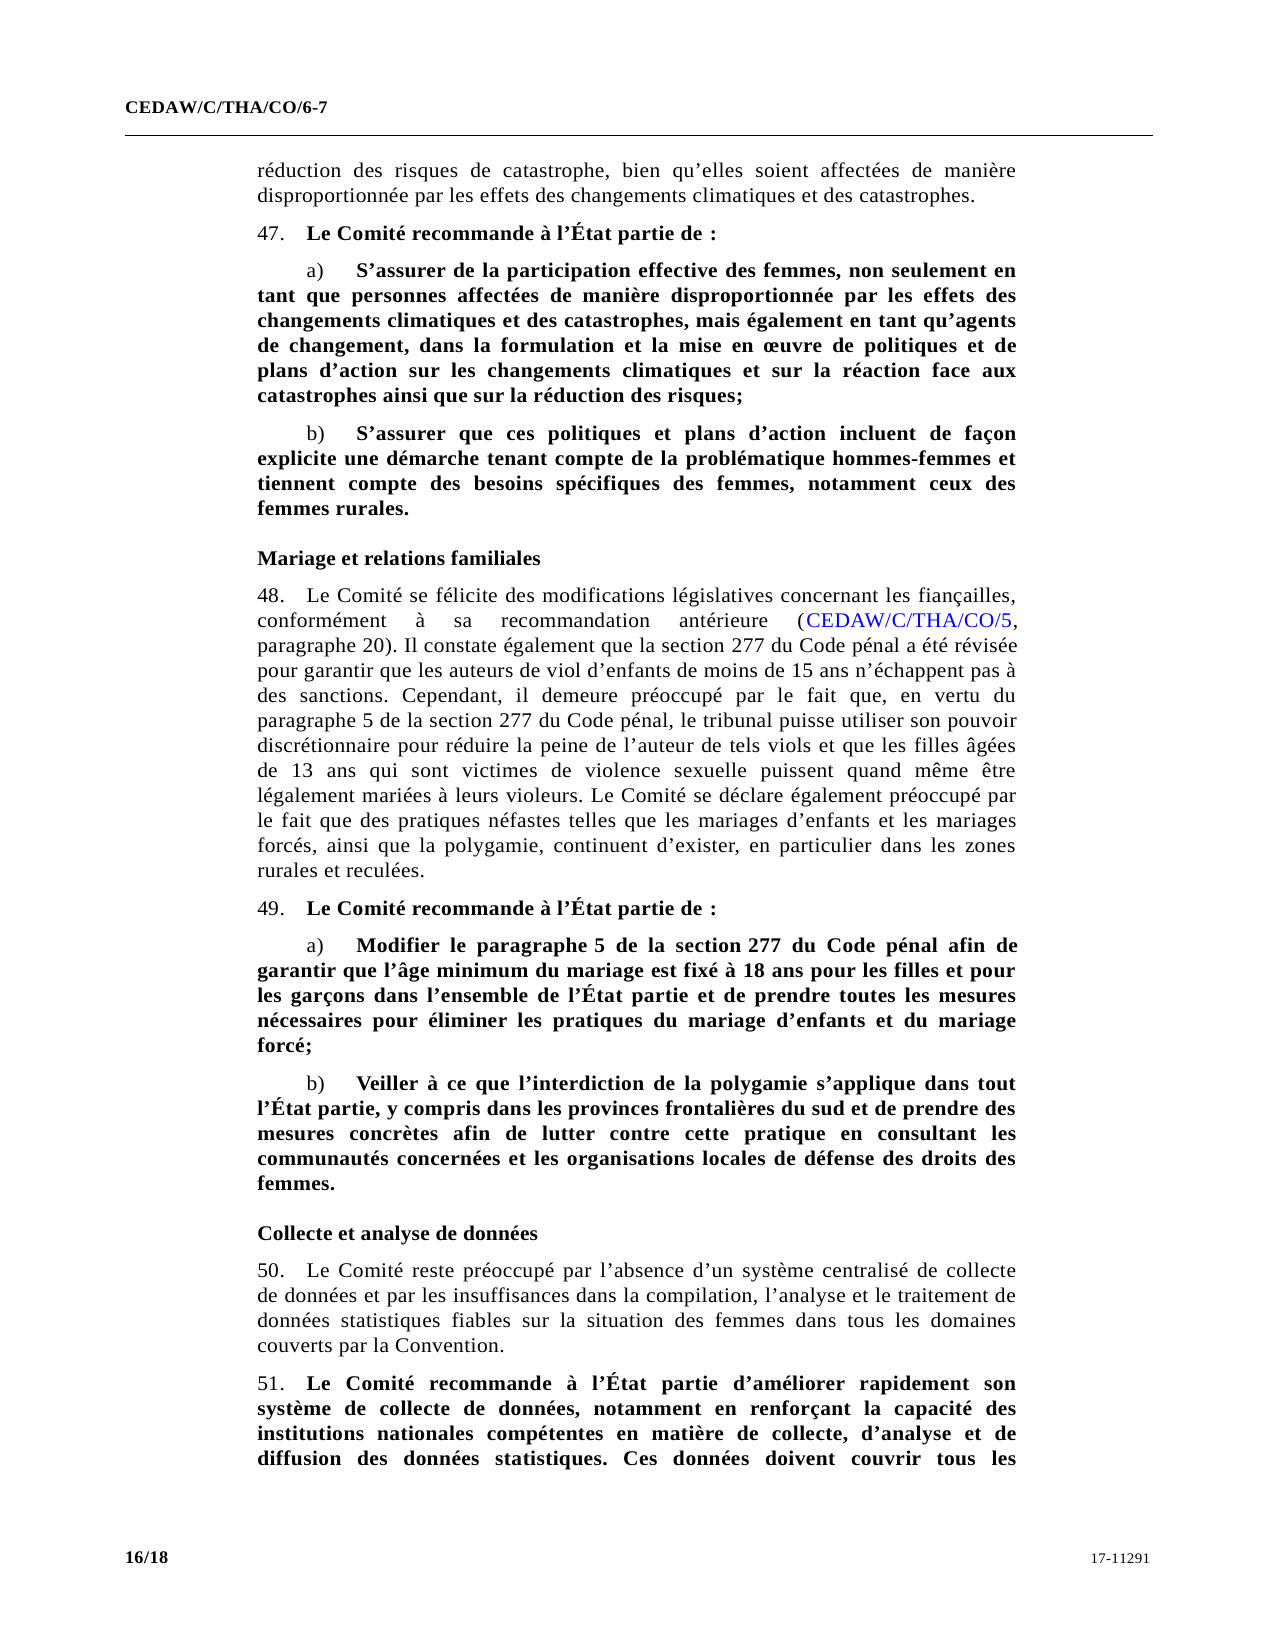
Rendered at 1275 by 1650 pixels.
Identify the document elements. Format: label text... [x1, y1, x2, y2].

text 49. Le Comité recommande à l’État partie de : [257, 895, 1018, 920]
text 50. Le Comité reste préoccupé par l’absence d’un système centralisé de collecte de données et par les insuffisances dans la compilation, l’analyse et le traitement de données statistiques fiables sur la situation des femmes dans tous les domaines couverts par la Convention. [257, 1257, 1018, 1357]
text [257, 1370, 1018, 1470]
text b) S’assurer que ces politiques et plans d’action incluent de façon explicite une démarche tenant compte de la problématique hommes-femmes et tiennent compte des besoins spécifiques des femmes, notamment ceux des femmes rurales. [257, 420, 1018, 520]
text b) Veiller à ce que l’interdiction de la polygamie s’applique dans tout l’État partie, y compris dans les provinces frontalières du sud et de prendre des mesures concrètes afin de lutter contre cette pratique en consultant les communautés concernées et les organisations locales de défense des droits des femmes. [257, 1070, 1018, 1195]
text 47. Le Comité recommande à l’État partie de : [257, 220, 1018, 245]
text Collecte et analyse de données [125, 1220, 1019, 1245]
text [257, 157, 1018, 207]
text 48. Le Comité se félicite des modifications législatives concernant les fiançailles, conformément à sa recommandation antérieure (CEDAW/C/THA/CO/5, paragraphe 20). Il constate également que la section 277 du Code pénal a été révisée pour garantir que les auteurs de viol d’enfants de moins de 15 ans n’échappent pas à des sanctions. Cependant, il demeure préoccupé par le fait que, en vertu du paragraphe 5 de la section 277 du Code pénal, le tribunal puisse utiliser son pouvoir discrétionnaire pour réduire la peine de l’auteur de tels viols et que les filles âgées de 13 ans qui sont victimes de violence sexuelle puissent quand même être légalement mariées à leurs violeurs. Le Comité se déclare également préoccupé par le fait que des pratiques néfastes telles que les mariages d’enfants et les mariages forcés, ainsi que la polygamie, continuent d’exister, en particulier dans les zones rurales et reculées. [257, 582, 1018, 882]
text Mariage et relations familiales [125, 545, 1019, 570]
text a) S’assurer de la participation effective des femmes, non seulement en tant que personnes affectées de manière disproportionnée par les effets des changements climatiques et des catastrophes, mais également en tant qu’agents de changement, dans la formulation et la mise en œuvre de politiques et de plans d’action sur les changements climatiques et sur la réaction face aux catastrophes ainsi que sur la réduction des risques; [257, 257, 1018, 407]
text a) Modifier le paragraphe 5 de la section 277 du Code pénal afin de garantir que l’âge minimum du mariage est fixé à 18 ans pour les filles et pour les garçons dans l’ensemble de l’État partie et de prendre toutes les mesures nécessaires pour éliminer les pratiques du mariage d’enfants et du mariage forcé; [257, 932, 1018, 1057]
